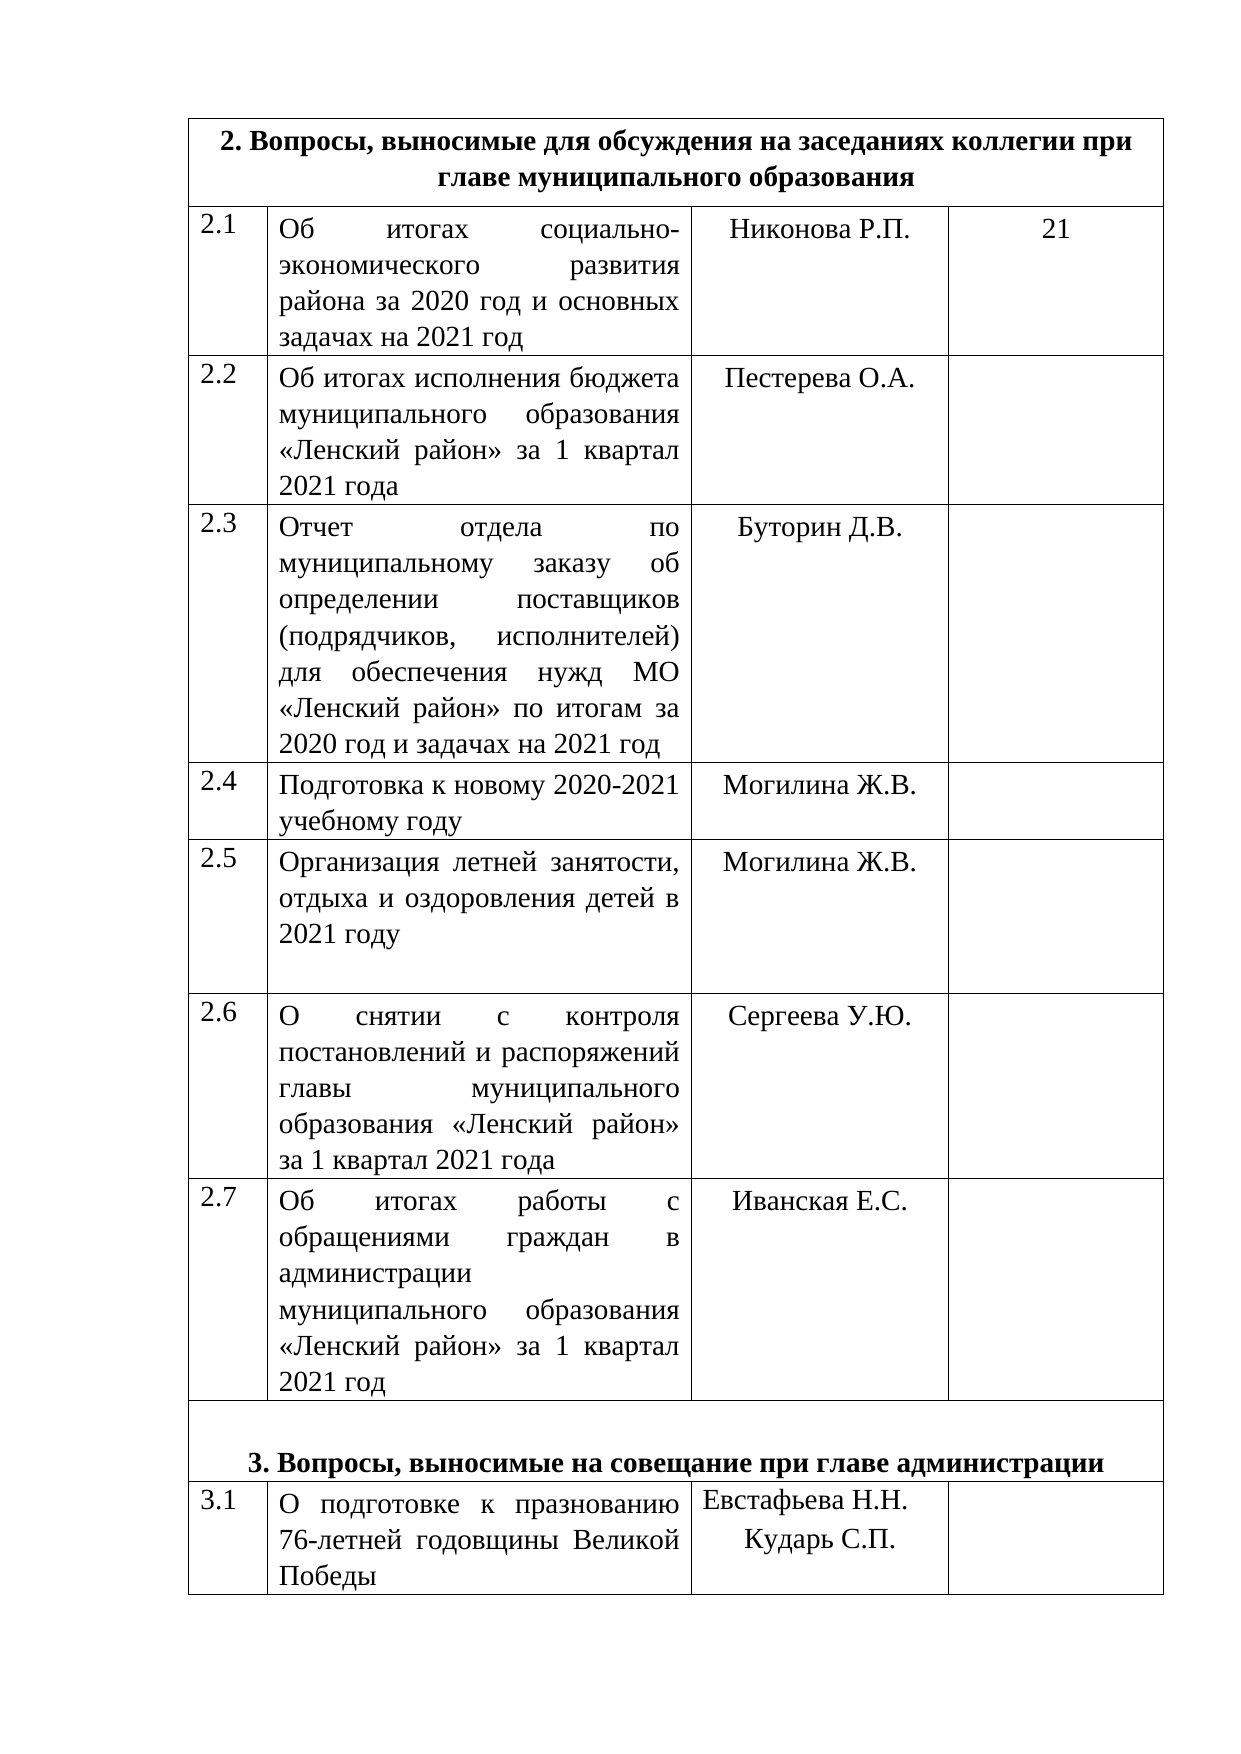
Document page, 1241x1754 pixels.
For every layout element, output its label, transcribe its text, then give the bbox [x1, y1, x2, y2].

table_cell [949, 1179, 1163, 1400]
table_cell [949, 763, 1163, 839]
table_cell [949, 505, 1163, 762]
table_cell [949, 1482, 1163, 1594]
table_cell Евстафьева Н.Н. Кударь С.П. [692, 1482, 948, 1594]
table_cell Об итогах социально-экономического развития района за 2020 год и основных задачах на 2021 год [268, 207, 691, 355]
table_cell 2. Вопросы, выносимые для обсуждения на заседаниях коллегии при главе муниципального образования [189, 119, 1163, 206]
table_cell Никонова Р.П. [692, 207, 948, 355]
table_cell Буторин Д.В. [692, 505, 948, 762]
table_cell 2.4 [189, 763, 267, 839]
table_cell Об итогах работы с обращениями граждан в администрации муниципального образования «Ленский район» за 1 квартал 2021 год [268, 1179, 691, 1400]
table_cell Отчет отдела по муниципальному заказу об определении поставщиков (подрядчиков, исполнителей) для обеспечения нужд МО «Ленский район» по итогам за 2020 год и задачах на 2021 год [268, 505, 691, 762]
table_cell 2.1 [189, 207, 267, 355]
table_cell О снятии с контроля постановлений и распоряжений главы муниципального образования «Ленский район» за 1 квартал 2021 года [268, 994, 691, 1178]
table_cell 3. Вопросы, выносимые на совещание при главе администрации [189, 1401, 1163, 1481]
table_cell 2.5 [189, 840, 267, 993]
table_cell Сергеева У.Ю. [692, 994, 948, 1178]
table_cell Могилина Ж.В. [692, 763, 948, 839]
table_cell Могилина Ж.В. [692, 840, 948, 993]
table_cell 3.1 [189, 1482, 267, 1594]
table_cell Иванская Е.С. [692, 1179, 948, 1400]
table_cell Организация летней занятости, отдыха и оздоровления детей в 2021 году [268, 840, 691, 993]
table_cell [949, 994, 1163, 1178]
table_cell Об итогах исполнения бюджета муниципального образования «Ленский район» за 1 квартал 2021 года [268, 356, 691, 504]
table_cell 21 [949, 207, 1163, 355]
table_cell [949, 356, 1163, 504]
table_cell 2.7 [189, 1179, 267, 1400]
table_cell Подготовка к новому 2020-2021 учебному году [268, 763, 691, 839]
table_cell [949, 840, 1163, 993]
table_cell 2.6 [189, 994, 267, 1178]
table_cell 2.3 [189, 505, 267, 762]
table_cell Пестерева О.А. [692, 356, 948, 504]
table_cell 2.2 [189, 356, 267, 504]
table_cell О подготовке к празнованию 76-летней годовщины Великой Победы [268, 1482, 691, 1594]
